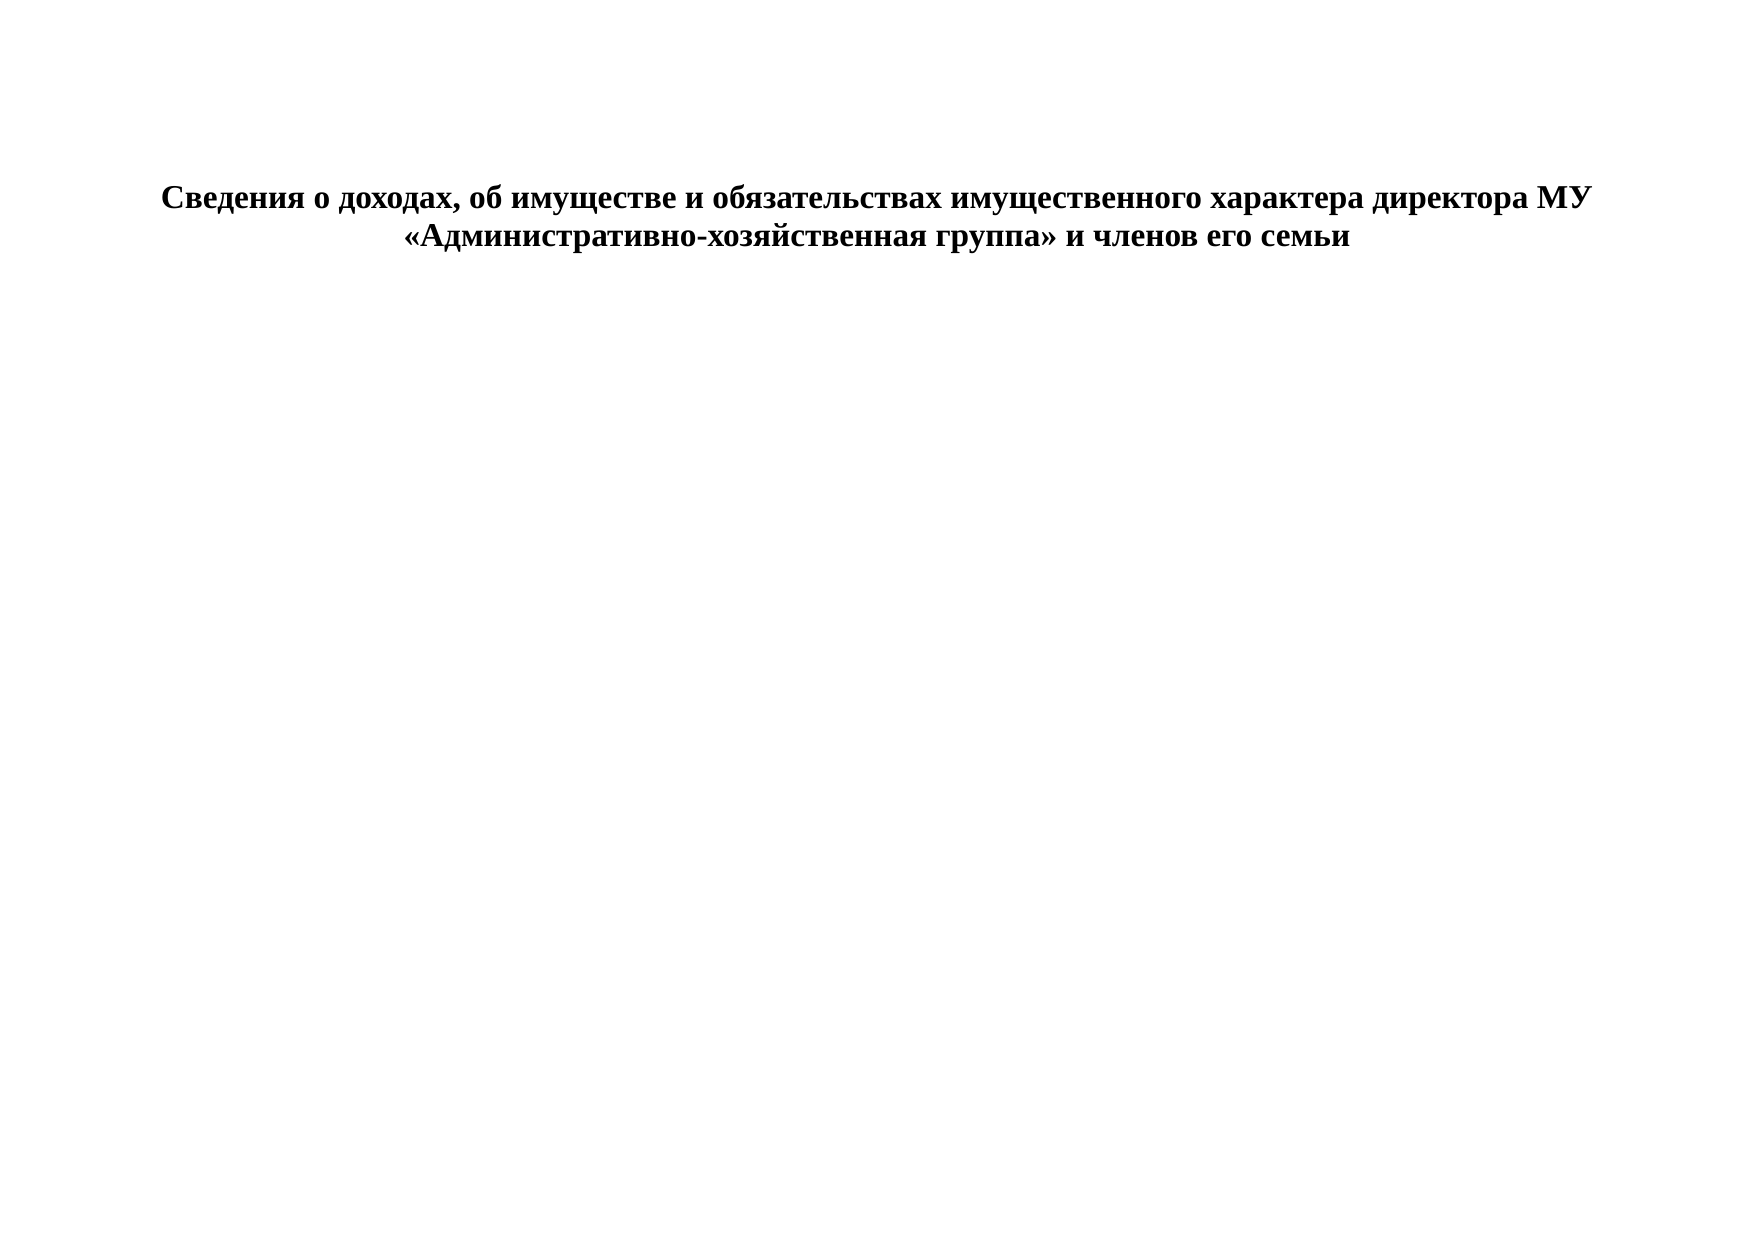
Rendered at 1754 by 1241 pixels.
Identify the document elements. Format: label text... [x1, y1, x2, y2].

text Сведения о доходах, об имуществе и обязательствах имущественного характера директора МУ «Административно-хозяйственная группа» и членов его семьи [118, 177, 1636, 254]
